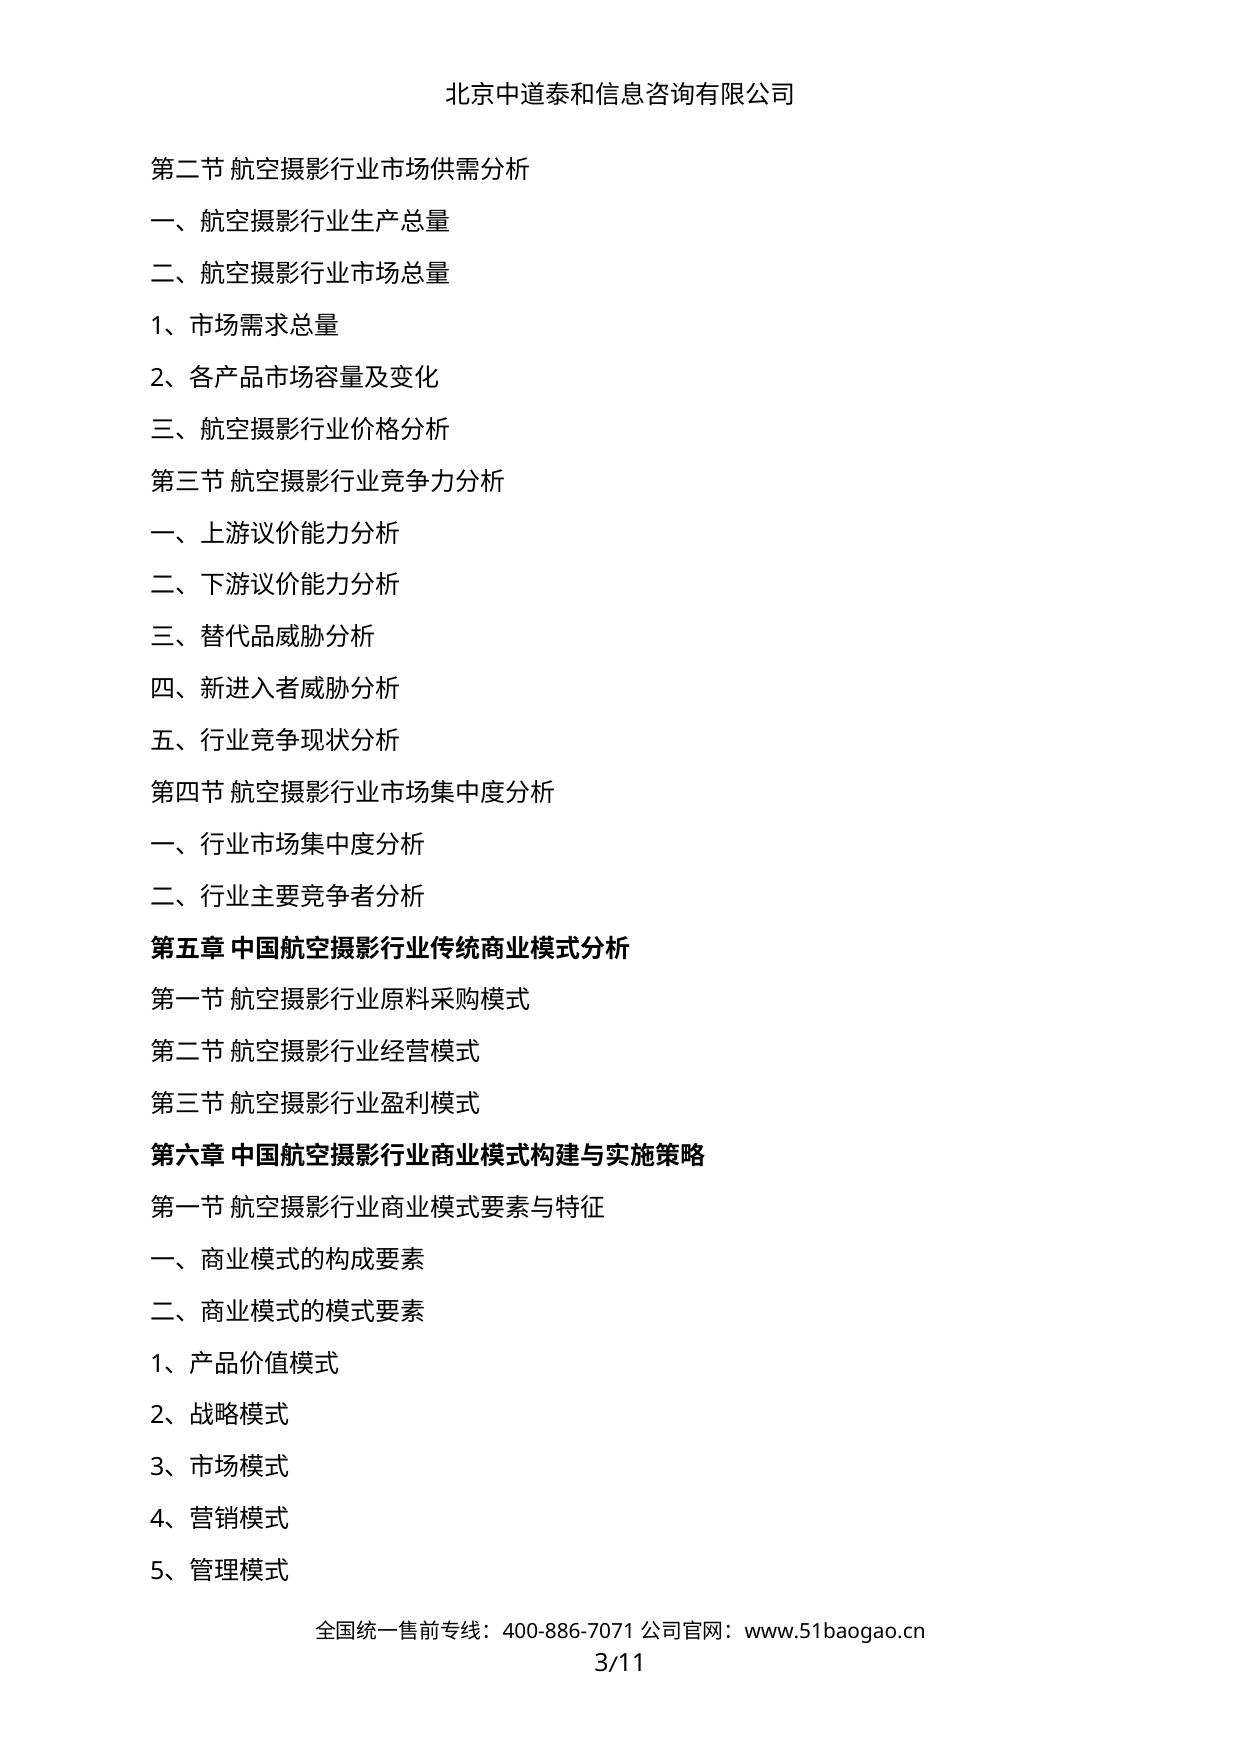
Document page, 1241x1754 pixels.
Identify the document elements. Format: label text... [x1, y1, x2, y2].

text 第五章 中国航空摄影行业传统商业模式分析 [150, 928, 1090, 964]
text 2、战略模式 [150, 1395, 1090, 1431]
text 三、航空摄影行业价格分析 [150, 409, 1090, 446]
text 五、行业竞争现状分析 [150, 721, 1090, 757]
text 二、航空摄影行业市场总量 [150, 254, 1090, 290]
text 三、替代品威胁分析 [150, 617, 1090, 653]
text 4、营销模式 [150, 1499, 1090, 1535]
text 第二节 航空摄影行业市场供需分析 [150, 150, 1090, 186]
text 第六章 中国航空摄影行业商业模式构建与实施策略 [150, 1136, 1090, 1172]
text 第三节 航空摄影行业盈利模式 [150, 1084, 1090, 1120]
text 四、新进入者威胁分析 [150, 669, 1090, 705]
text 第一节 航空摄影行业原料采购模式 [150, 980, 1090, 1016]
text 第二节 航空摄影行业经营模式 [150, 1032, 1090, 1068]
text 5、管理模式 [150, 1551, 1090, 1587]
text 一、上游议价能力分析 [150, 513, 1090, 549]
text 1、市场需求总量 [150, 306, 1090, 342]
text 第一节 航空摄影行业商业模式要素与特征 [150, 1187, 1090, 1224]
text 3、市场模式 [150, 1447, 1090, 1483]
text 2、各产品市场容量及变化 [150, 357, 1090, 394]
text 一、行业市场集中度分析 [150, 824, 1090, 861]
text 二、商业模式的模式要素 [150, 1291, 1090, 1327]
text 一、商业模式的构成要素 [150, 1239, 1090, 1276]
text 一、航空摄影行业生产总量 [150, 202, 1090, 238]
text 1、产品价值模式 [150, 1343, 1090, 1379]
text 第三节 航空摄影行业竞争力分析 [150, 461, 1090, 497]
text 第四节 航空摄影行业市场集中度分析 [150, 772, 1090, 809]
text 二、下游议价能力分析 [150, 565, 1090, 601]
text 二、行业主要竞争者分析 [150, 876, 1090, 912]
